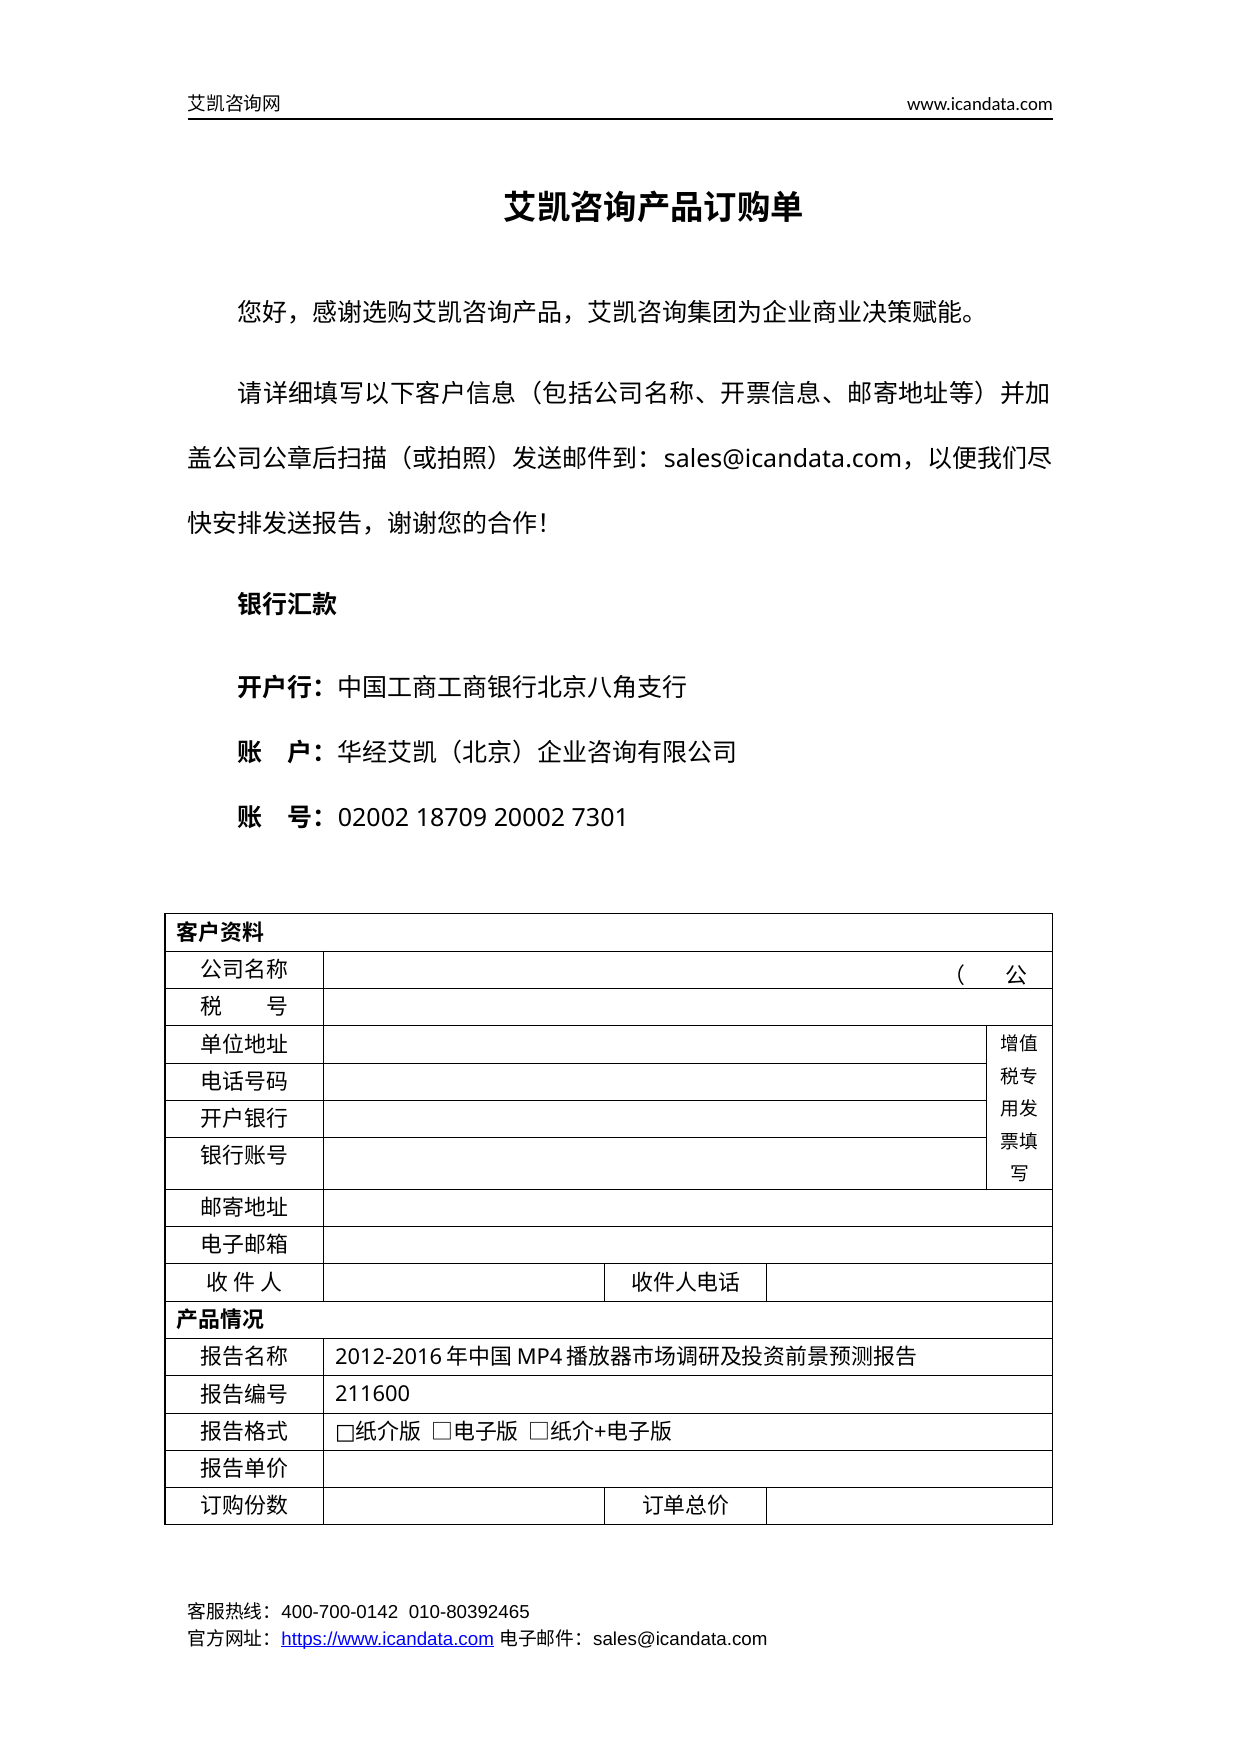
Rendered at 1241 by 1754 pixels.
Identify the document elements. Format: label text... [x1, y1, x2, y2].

table_cell [324, 1101, 986, 1137]
table_cell [324, 1026, 986, 1062]
text 账 户：华经艾凯（北京）企业咨询有限公司 [187, 718, 1053, 783]
table_cell 税 号 [166, 989, 323, 1025]
table_cell [324, 1064, 986, 1100]
text 艾凯咨询产品订购单 [187, 172, 1053, 237]
table_cell 报告名称 [166, 1339, 323, 1375]
table_cell [767, 1488, 1052, 1524]
table_cell 公司名称 [166, 952, 323, 988]
table_cell 订购份数 [166, 1488, 323, 1524]
table_header 客户资料 [166, 914, 1052, 951]
table_cell 电话号码 [166, 1064, 323, 1100]
table_cell 报告格式 [166, 1414, 323, 1450]
table_cell 收 件 人 [166, 1264, 323, 1301]
table_cell □纸介版 □电子版 □纸介+电子版 [324, 1414, 1052, 1450]
table_cell 单位地址 [166, 1026, 323, 1062]
table_cell 报告单价 [166, 1451, 323, 1487]
table_cell [324, 1451, 1052, 1487]
table_cell [324, 1488, 604, 1524]
table_cell 银行账号 [166, 1138, 323, 1189]
table_cell [324, 1227, 1052, 1263]
table_cell [324, 989, 1052, 1025]
table_cell 开户银行 [166, 1101, 323, 1137]
text 开户行：中国工商工商银行北京八角支行 [187, 653, 1053, 718]
table_cell [324, 1190, 1052, 1226]
table_cell 收件人电话 [605, 1264, 766, 1301]
text 您好，感谢选购艾凯咨询产品，艾凯咨询集团为企业商业决策赋能。 [187, 278, 1053, 343]
table_cell 订单总价 [605, 1488, 766, 1524]
table_cell 报告编号 [166, 1376, 323, 1412]
table_cell [324, 952, 1052, 988]
table_cell [324, 1264, 604, 1301]
table_cell 211600 [324, 1376, 1052, 1412]
table_cell 2012-2016年中国MP4播放器市场调研及投资前景预测报告 [324, 1339, 1052, 1375]
table_cell [767, 1264, 1052, 1301]
table_cell [324, 1138, 986, 1189]
table_cell 邮寄地址 [166, 1190, 323, 1226]
table_cell 增值税专用发票填写 [987, 1026, 1052, 1189]
text 账 号：02002 18709 20002 7301 [187, 783, 1053, 848]
table_cell 电子邮箱 [166, 1227, 323, 1263]
table_cell 产品情况 [166, 1302, 1052, 1338]
text 银行汇款 [187, 570, 1053, 635]
text 请详细填写以下客户信息（包括公司名称、开票信息、邮寄地址等）并加盖公司公章后扫描（或拍照）发送邮件到：sales@icandata.com，以便我们尽快安排发送报告，谢谢您的合作！ [187, 359, 1053, 554]
